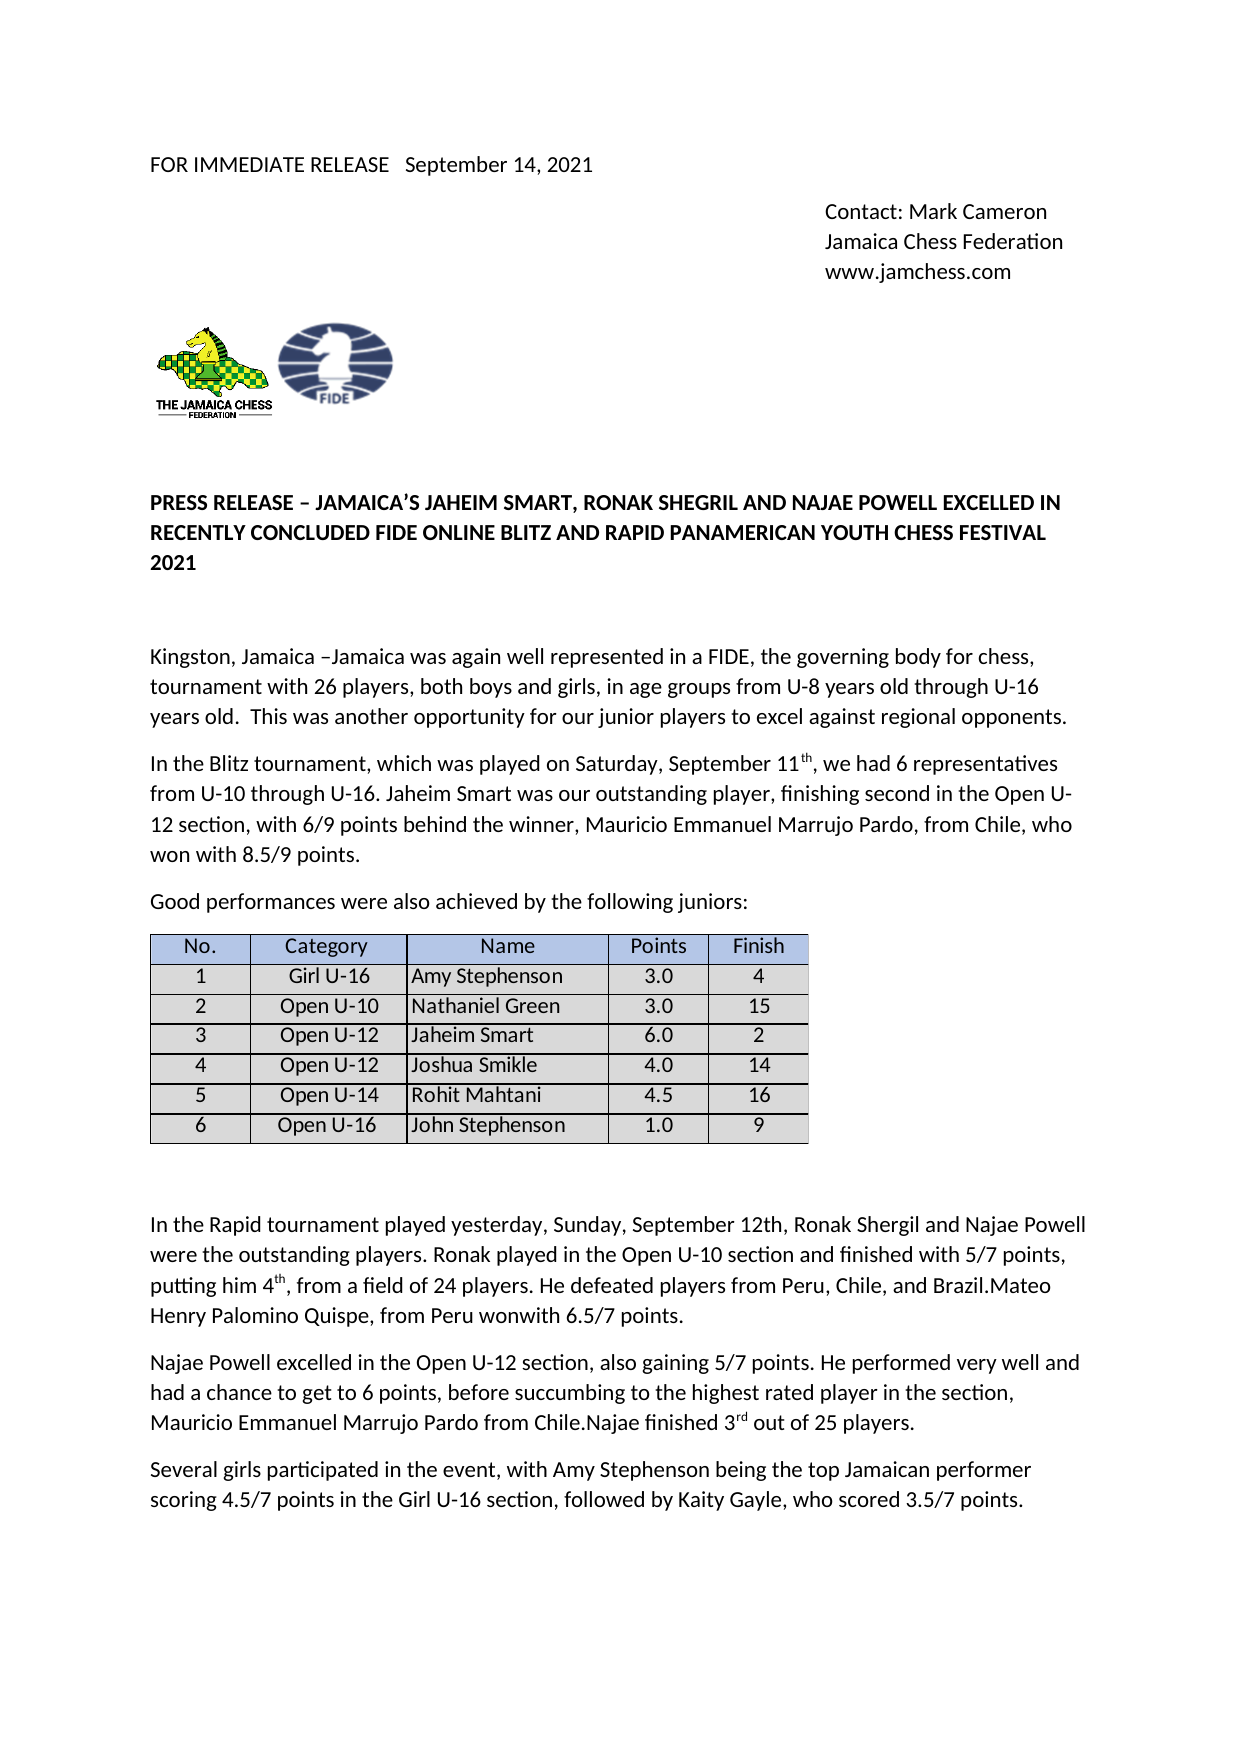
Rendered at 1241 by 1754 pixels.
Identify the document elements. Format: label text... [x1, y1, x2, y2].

picture [150, 304, 395, 423]
text Kingston, Jamaica –Jamaica was again well represented in a FIDE, the governing body for chess, tournament with 26 players, both boys and girls, in age groups from U-8 years old through U-16 years old. This was another opportunity for our junior players to excel against regional opponents. [150, 642, 1090, 731]
text Several girls participated in the event, with Amy Stephenson being the top Jamaican performer scoring 4.5/7 points in the Girl U-16 section, followed by Kaity Gayle, who scored 3.5/7 points. [150, 1455, 1090, 1513]
text Najae Powell excelled in the Open U-12 section, also gaining 5/7 points. He performed very well and had a chance to get to 6 points, before succumbing to the highest rated player in the section, Mauricio Emmanuel Marrujo Pardo from Chile.Najae finished 3rd out of 25 players. [150, 1348, 1090, 1436]
text In the Rapid tournament played yesterday, Sunday, September 12th, Ronak Shergil and Najae Powell were the outstanding players. Ronak played in the Open U-10 section and finished with 5/7 points, putting him 4th, from a field of 24 players. He defeated players from Peru, Chile, and Brazil.Mateo Henry Palomino Quispe, from Peru wonwith 6.5/7 points. [150, 1210, 1090, 1329]
text Contact: Mark Cameron Jamaica Chess Federation www.jamchess.com [825, 197, 1090, 285]
text PRESS RELEASE – JAMAICA’S JAHEIM SMART, RONAK SHEGRIL AND NAJAE POWELL EXCELLED IN RECENTLY CONCLUDED FIDE ONLINE BLITZ AND RAPID PANAMERICAN YOUTH CHESS FESTIVAL 2021 [150, 488, 1090, 576]
text In the Blitz tournament, which was played on Saturday, September 11th, we had 6 representatives from U-10 through U-16. Jaheim Smart was our outstanding player, finishing second in the Open U-12 section, with 6/9 points behind the winner, Mauricio Emmanuel Marrujo Pardo, from Chile, who won with 8.5/9 points. [150, 749, 1090, 868]
text FOR IMMEDIATE RELEASE September 14, 2021 [150, 150, 1090, 178]
text Good performances were also achieved by the following juniors: [150, 887, 1090, 915]
